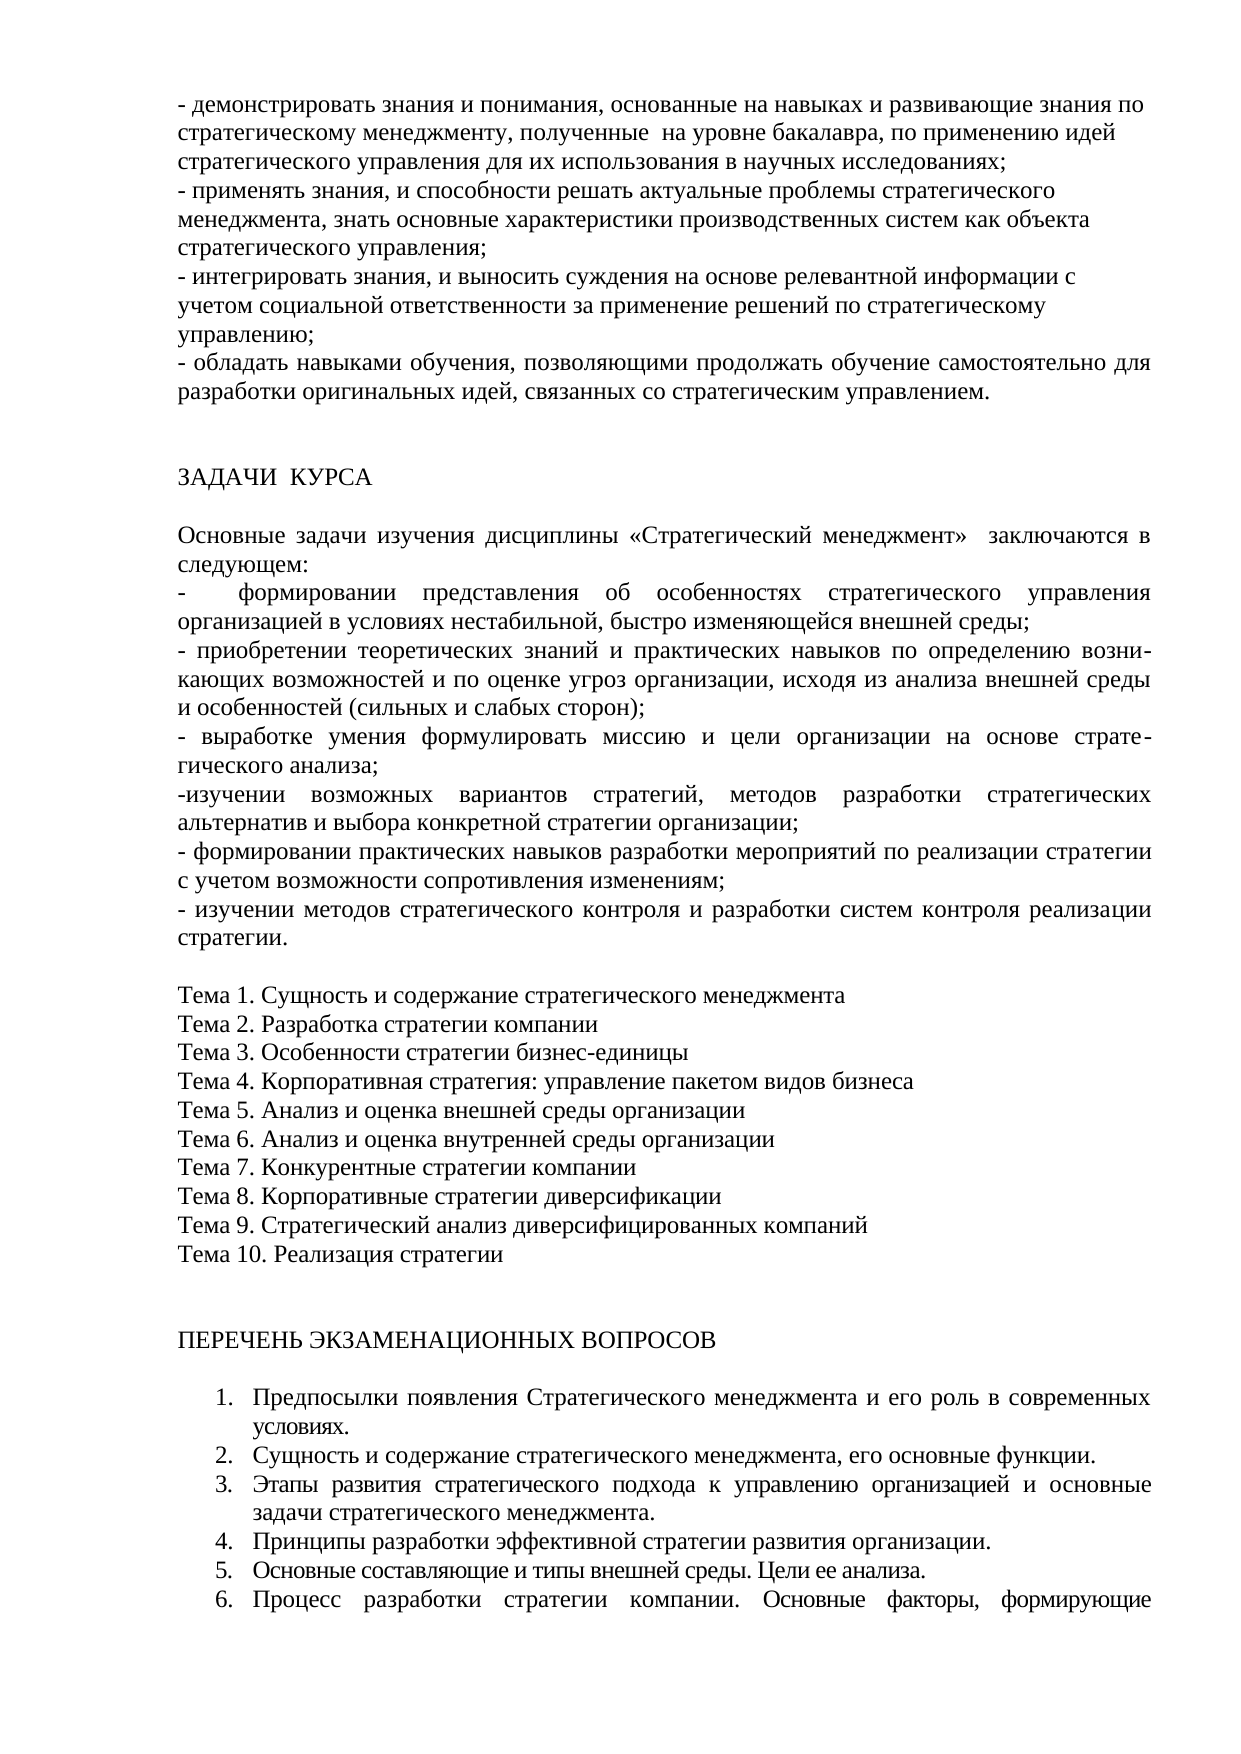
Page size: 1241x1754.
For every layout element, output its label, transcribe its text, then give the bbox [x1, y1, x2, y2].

list Сущность и содержание стратегического менеджмента, его основные функции. [215, 1440, 1152, 1469]
text - формировании представления об особенностях стратегического управления организацией в условиях нестабильной, быстро изменяющейся внешней среды; [177, 577, 1152, 635]
text Тема 6. Анализ и оценка внутренней среды организации [177, 1124, 1152, 1152]
list Основные составляющие и типы внешней среды. Цели ее анализа. [215, 1555, 1152, 1584]
text - применять знания, и способности решать актуальные проблемы стратегического менеджмента, знать основные характеристики производственных систем как объекта стратегического управления; [177, 175, 1152, 261]
text -изучении возможных вариантов стратегий, методов разработки стратегических альтернатив и выбора конкретной стратегии организации; [177, 779, 1152, 836]
text - обладать навыками обучения, позволяющими продолжать обучение самостоятельно для разработки оригинальных идей, связанных со стратегическим управлением. [177, 347, 1152, 405]
text Тема 7. Конкурентные стратегии компании [177, 1152, 1152, 1181]
text ПЕРЕЧЕНЬ ЭКЗАМЕНАЦИОННЫХ ВОПРОСОВ [177, 1325, 1152, 1354]
text - выработке умения формулировать миссию и цели организации на основе стратегического анализа; [177, 721, 1152, 779]
text - демонстрировать знания и понимания, основанные на навыках и развивающие знания по стратегическому менеджменту, полученные на уровне бакалавра, по применению идей стратегического управления для их использования в научных исследованиях; [177, 89, 1152, 175]
text Тема 5. Анализ и оценка внешней среды организации [177, 1095, 1152, 1124]
text Тема 1. Сущность и содержание стратегического менеджмента [177, 980, 1152, 1009]
list Предпосылки появления Стратегического менеджмента и его роль в современных условиях. [215, 1382, 1152, 1440]
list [215, 1584, 1152, 1612]
text Основные задачи изучения дисциплины «Стратегический менеджмент» заключаются в следующем: [177, 520, 1152, 577]
text Тема 4. Корпоративная стратегия: управление пакетом видов бизнеса [177, 1066, 1152, 1095]
text - интегрировать знания, и выносить суждения на основе релевантной информации с учетом социальной ответственности за применение решений по стратегическому управлению; [177, 261, 1152, 347]
text ЗАДАЧИ КУРСА [177, 462, 1152, 491]
text Тема 3. Особенности стратегии бизнес-единицы [177, 1037, 1152, 1066]
list Принципы разработки эффективной стратегии развития организации. [215, 1526, 1152, 1555]
list Этапы развития стратегического подхода к управлению организацией и основные задачи стратегического менеджмента. [215, 1469, 1152, 1526]
text Тема 2. Разработка стратегии компании [177, 1009, 1152, 1037]
text Тема 8. Корпоративные стратегии диверсификации [177, 1181, 1152, 1210]
text - изучении методов стратегического контроля и разработки систем контроля реализации стратегии. [177, 894, 1152, 951]
text Тема 9. Стратегический анализ диверсифицированных компаний [177, 1210, 1152, 1239]
text Тема 10. Реализация стратегии [177, 1239, 1152, 1267]
text - приобретении теоретических знаний и практических навыков по определению возникающих возможностей и по оценке угроз организации, исходя из анализа внешней среды и особенностей (сильных и слабых сторон); [177, 635, 1152, 721]
text - формировании практических навыков разработки мероприятий по реализации стратегии с учетом возможности сопротивления изменениям; [177, 836, 1152, 894]
